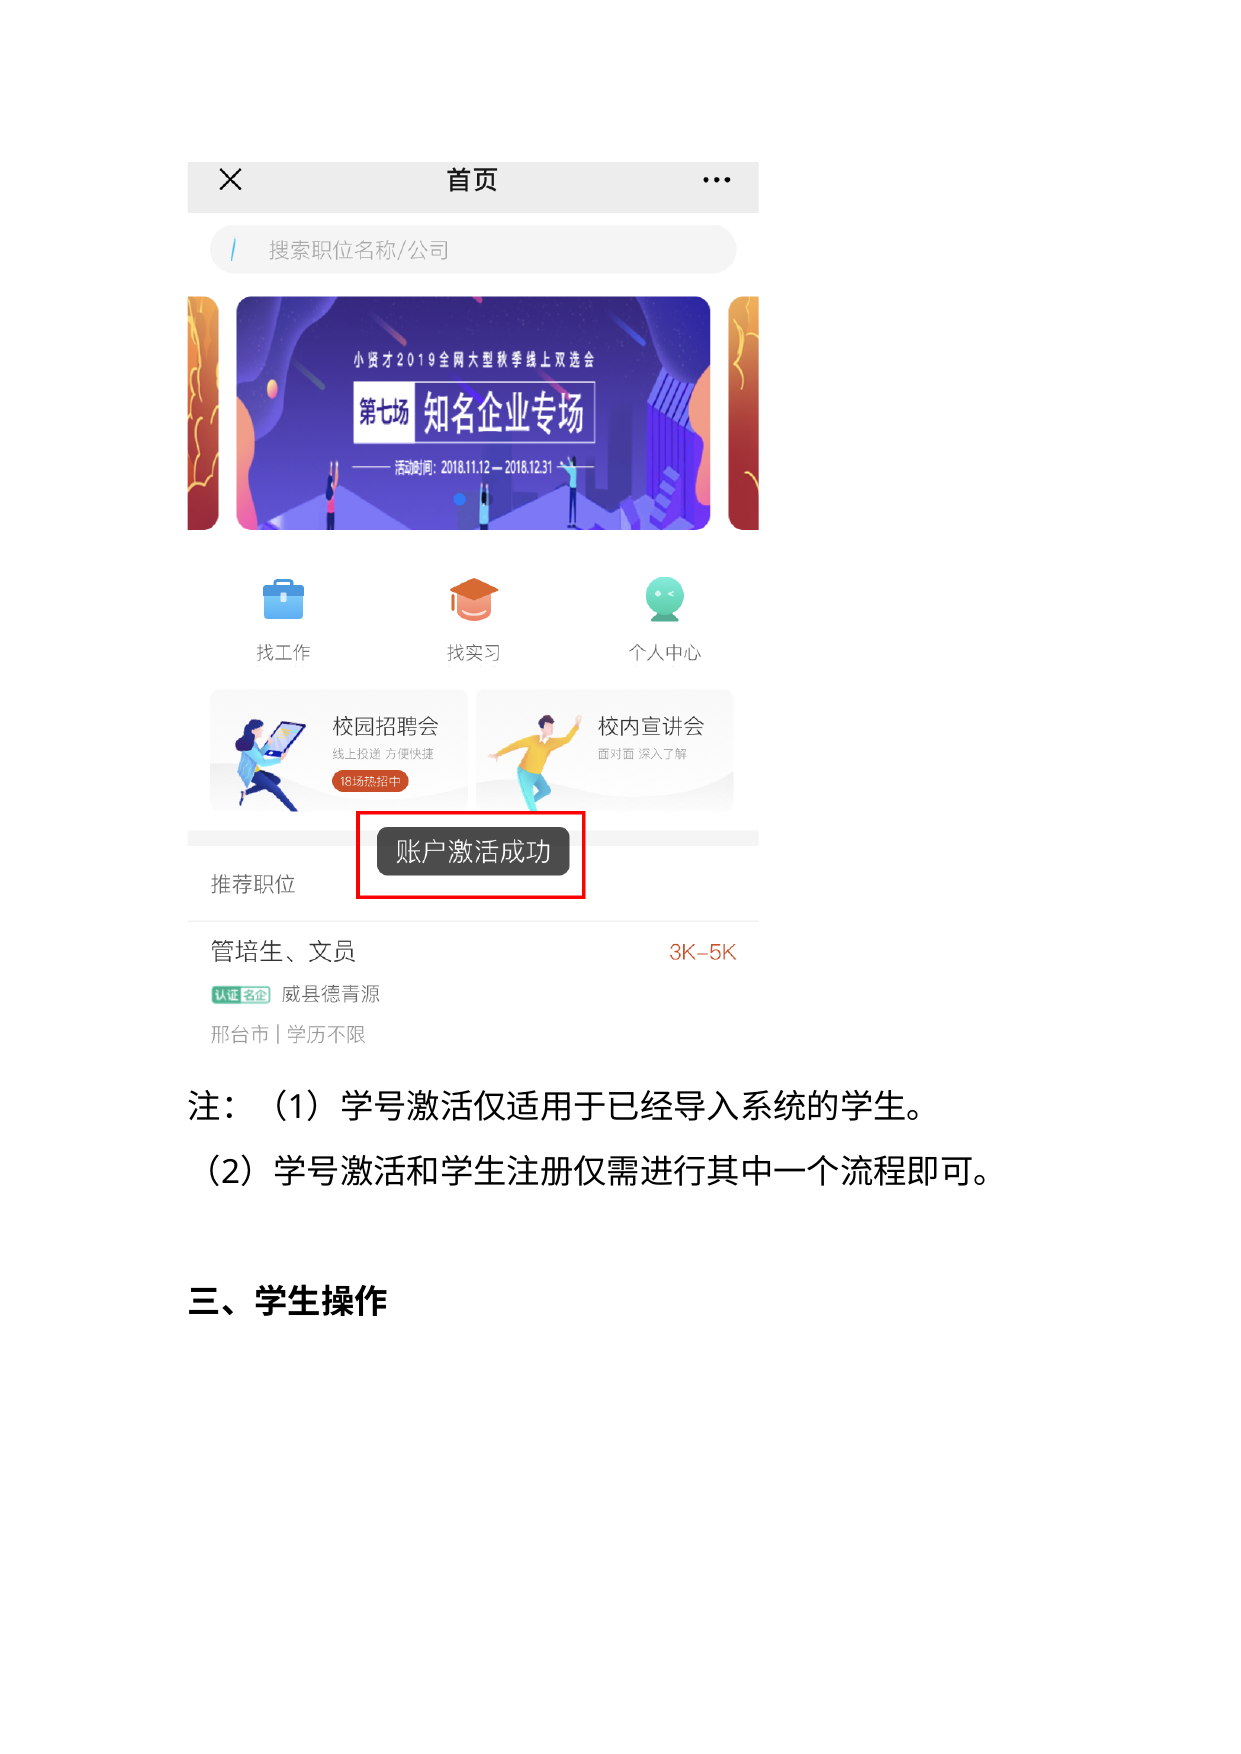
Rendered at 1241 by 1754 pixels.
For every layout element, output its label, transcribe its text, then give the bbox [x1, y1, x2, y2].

list 学号激活和学生注册仅需进行其中一个流程即可。 [187, 1137, 1053, 1202]
list 三、学生操作 [187, 1267, 1053, 1332]
text 注：（1）学号激活仅适用于已经导入系统的学生。 [187, 1072, 1053, 1137]
picture [187, 162, 759, 1053]
